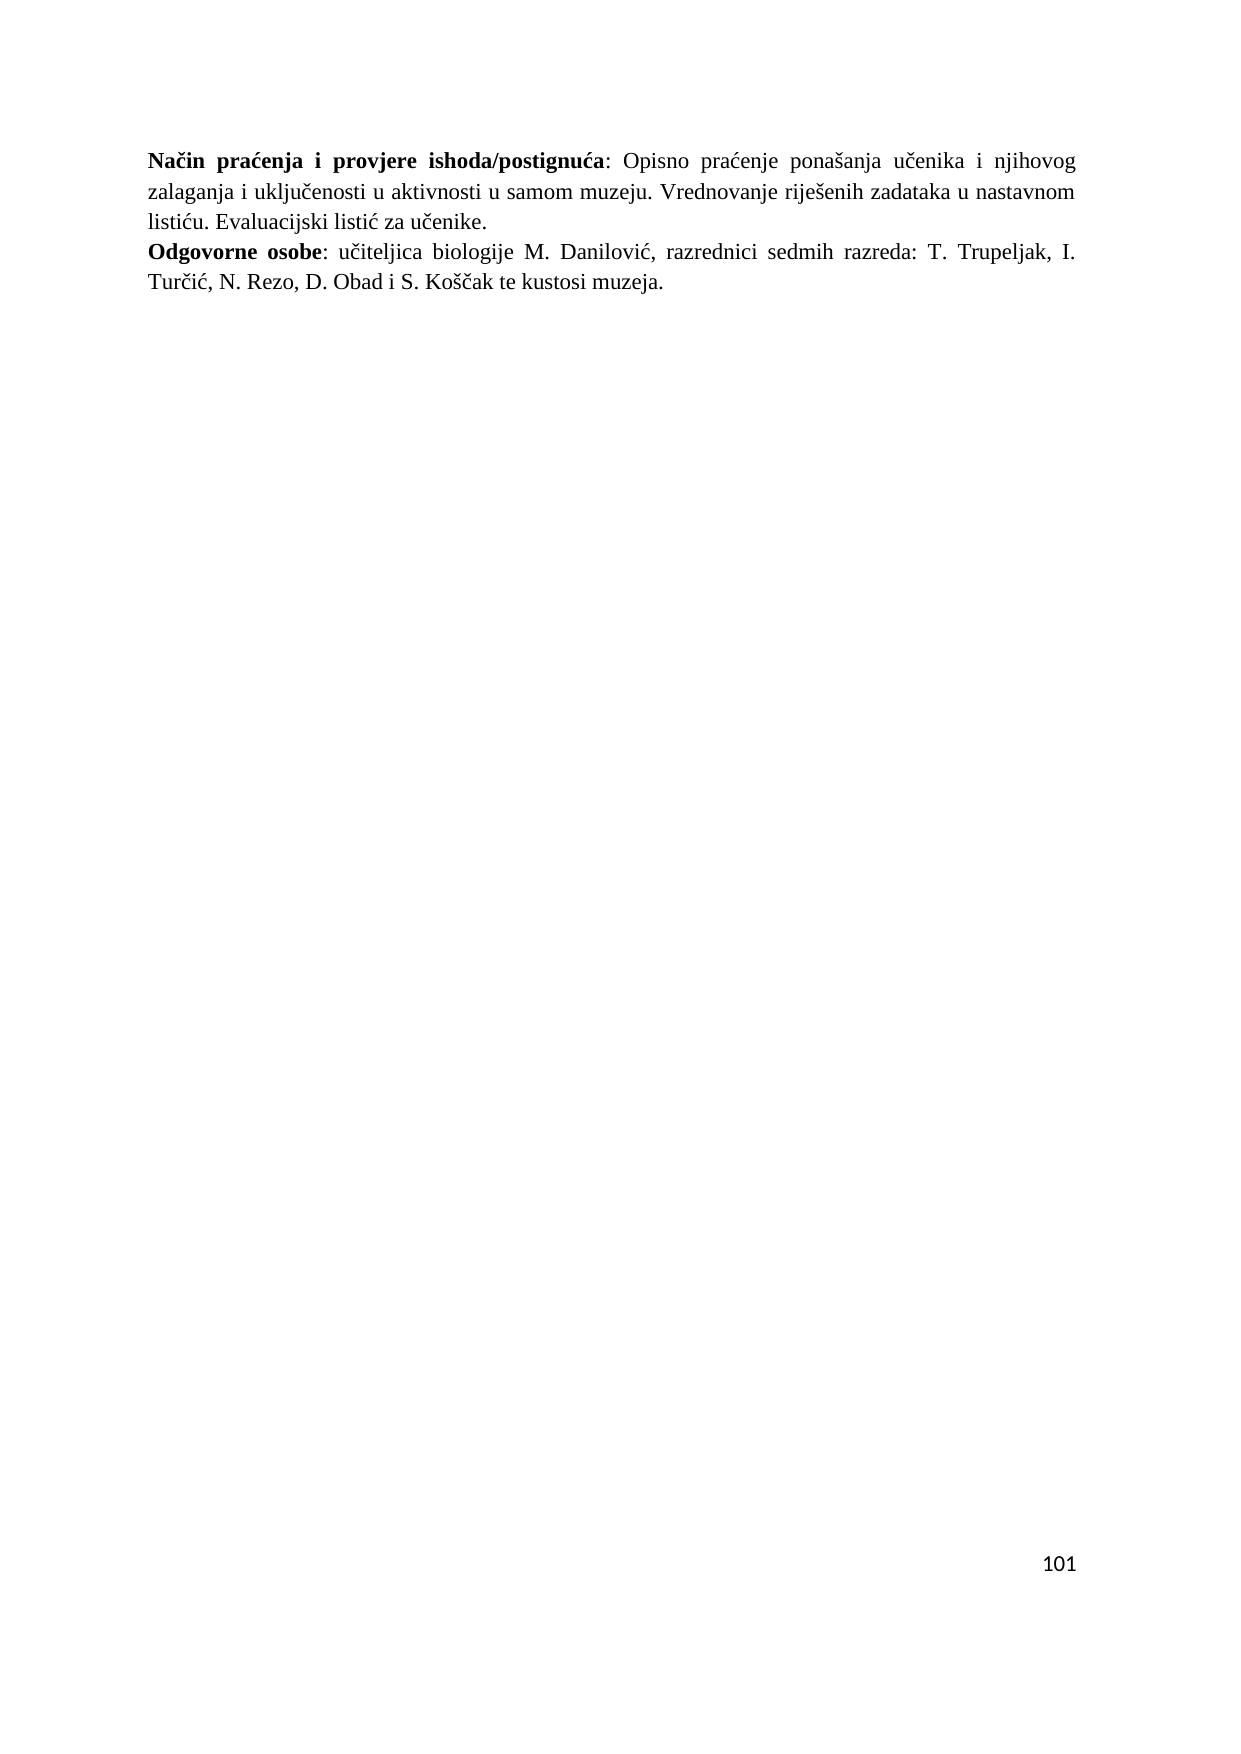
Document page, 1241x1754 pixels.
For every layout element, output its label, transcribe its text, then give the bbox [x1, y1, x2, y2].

text Odgovorne osobe: učiteljica biologije M. Danilović, razrednici sedmih razreda: T. Trupeljak, I. Turčić, N. Rezo, D. Obad i S. Koščak te kustosi muzeja. [148, 238, 1077, 295]
text Način praćenja i provjere ishoda/postignuća: Opisno praćenje ponašanja učenika i njihovog zalaganja i uključenosti u aktivnosti u samom muzeju. Vrednovanje riješenih zadataka u nastavnom listiću. Evaluacijski listić za učenike. [148, 148, 1077, 234]
